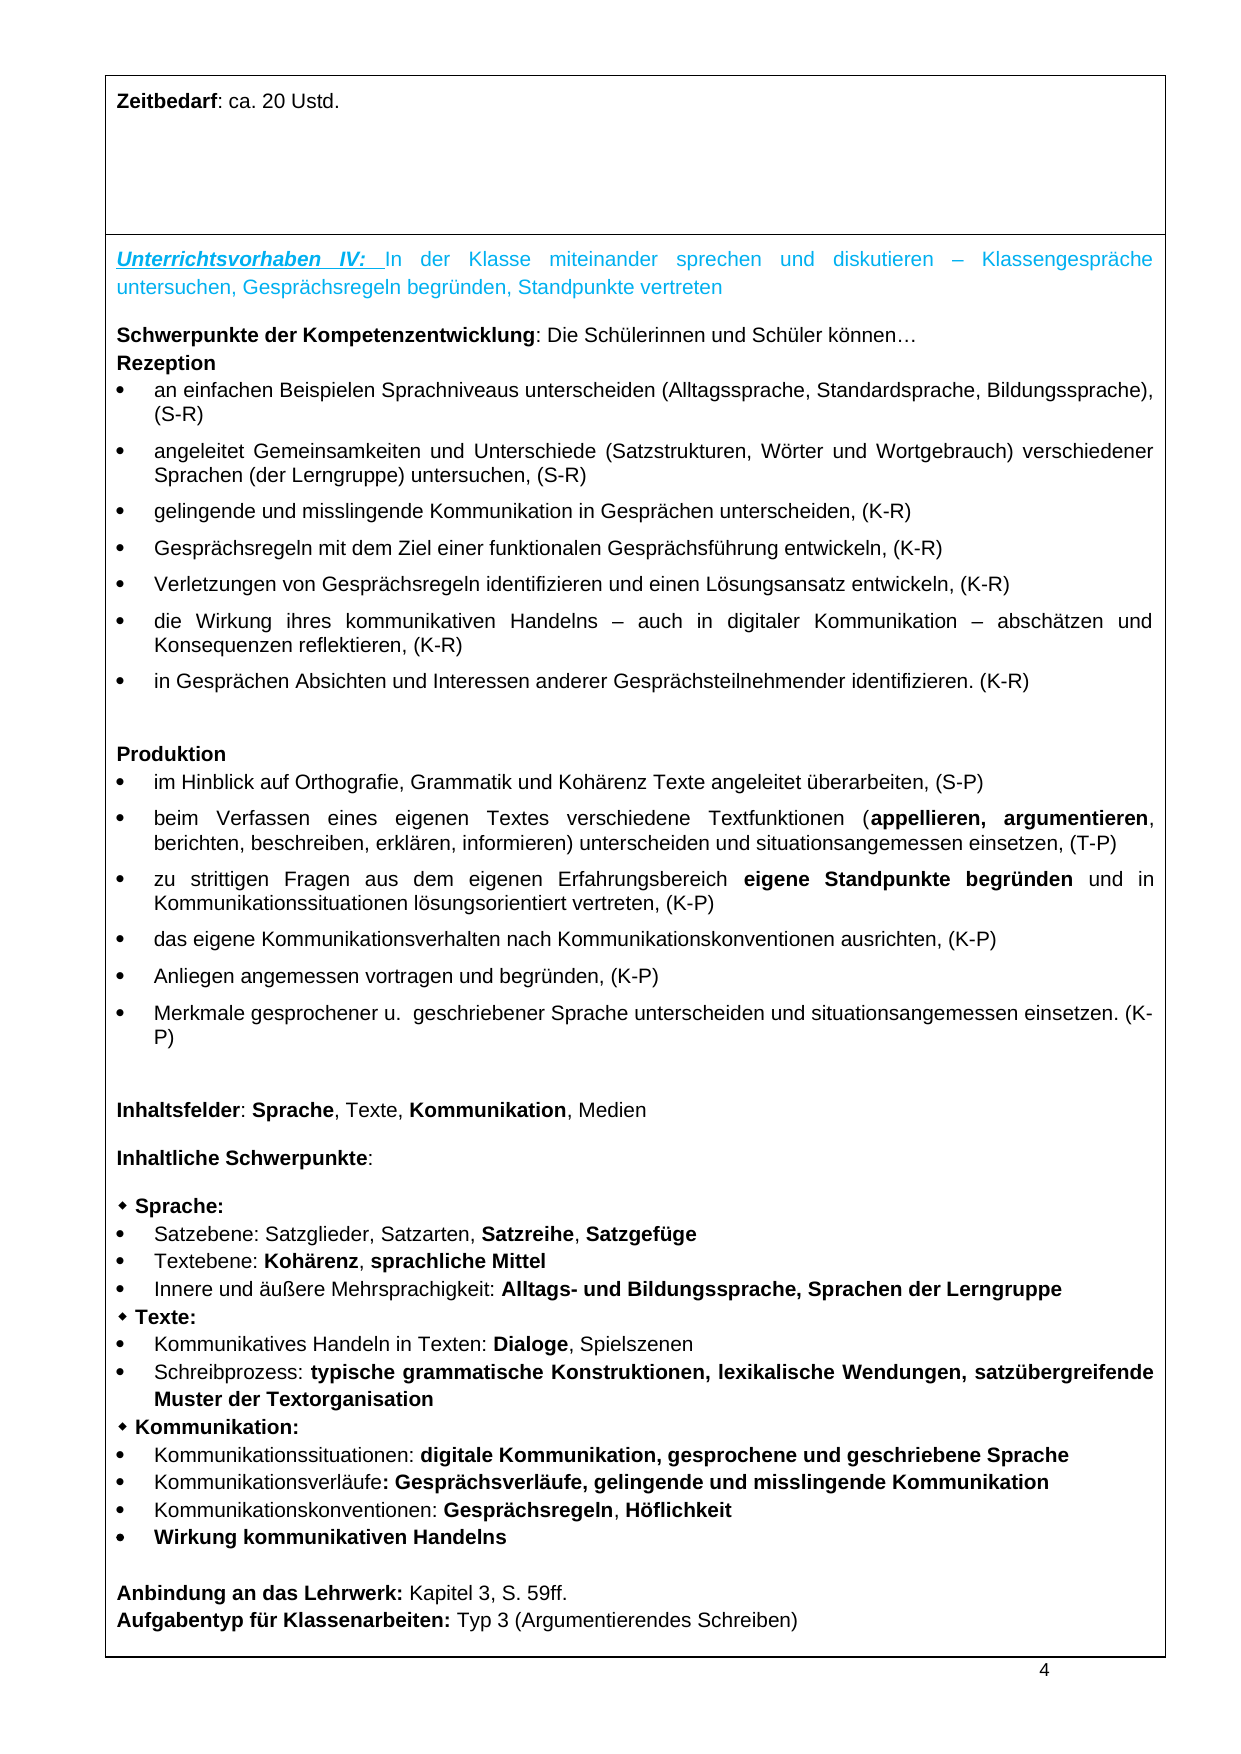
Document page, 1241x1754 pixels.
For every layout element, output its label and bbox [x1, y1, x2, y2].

table_cell [106, 76, 1165, 233]
table_cell [106, 235, 1165, 1656]
